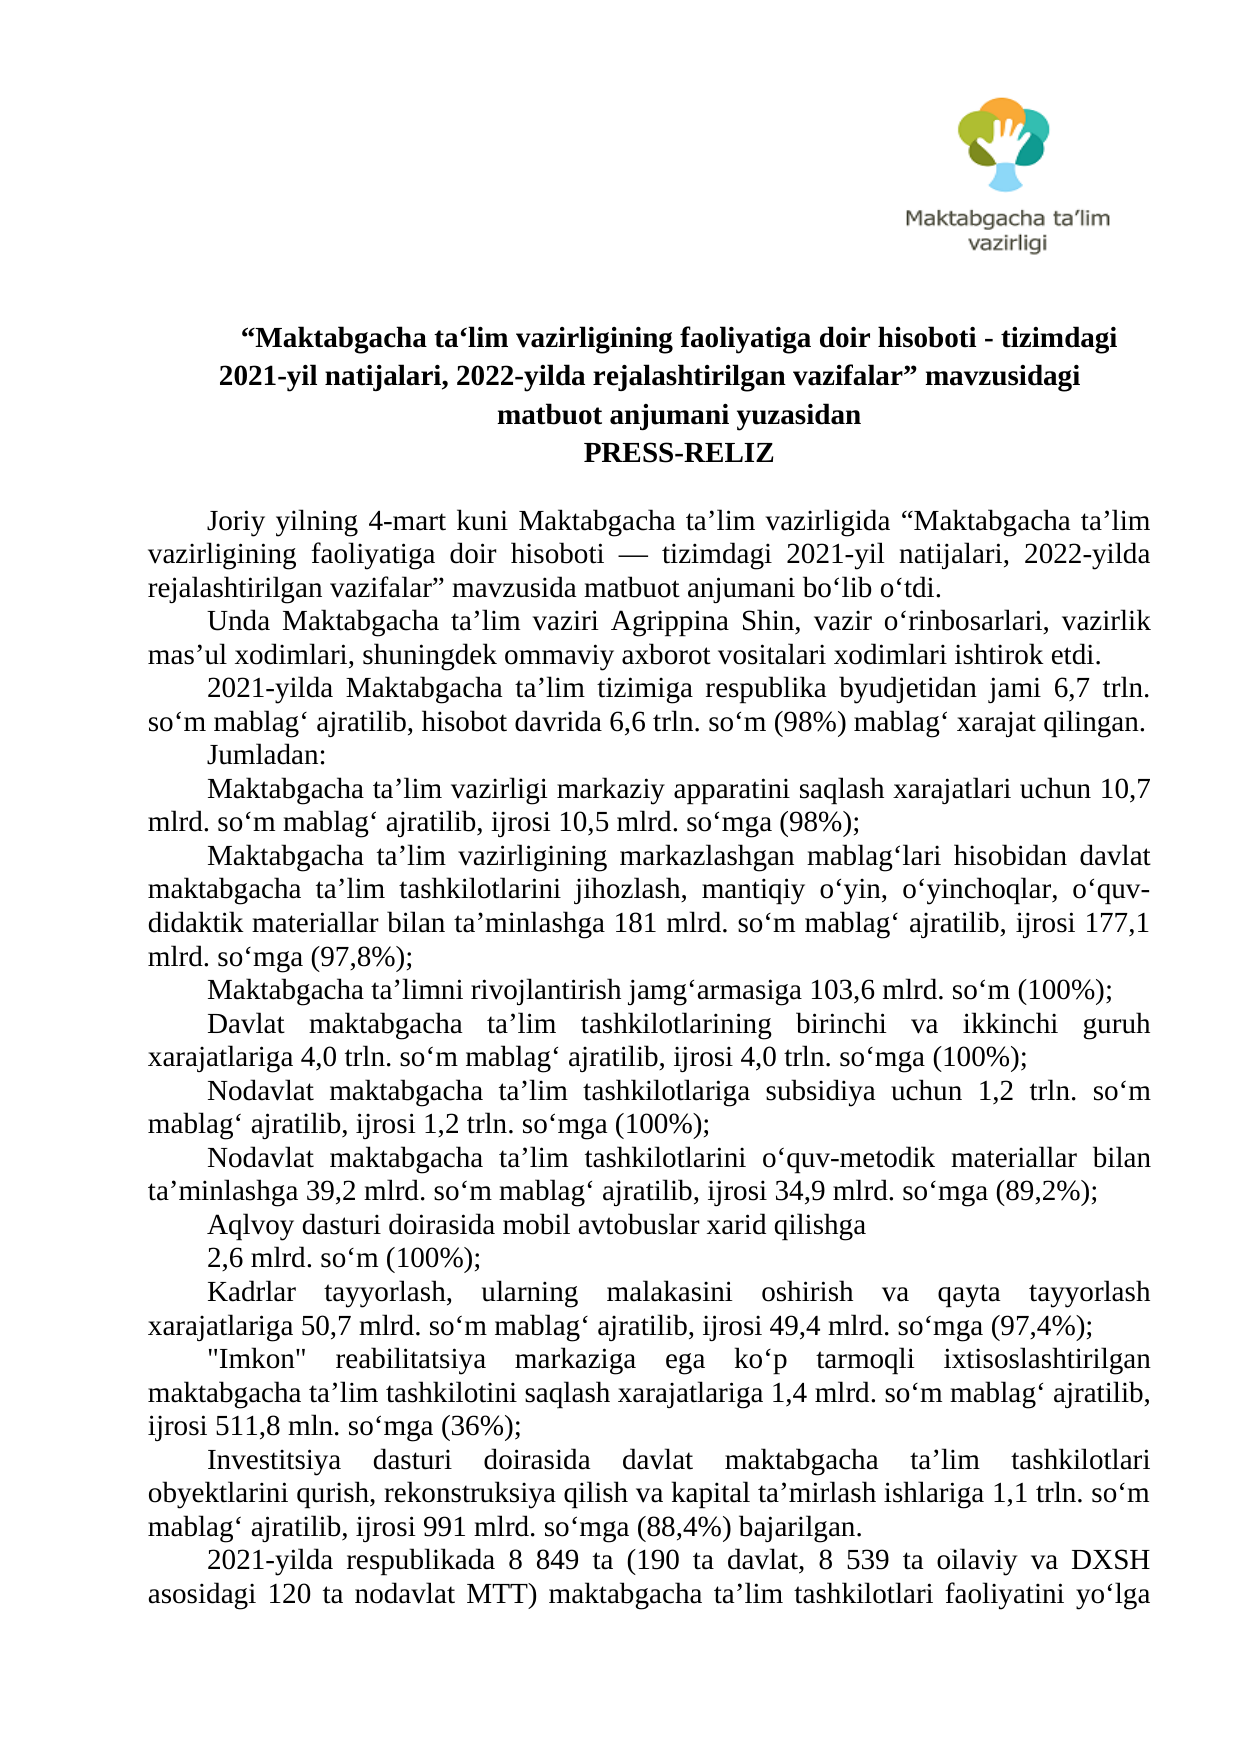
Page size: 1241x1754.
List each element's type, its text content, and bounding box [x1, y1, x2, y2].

text Unda Maktabgacha taʼlim vaziri Agrippina Shin, vazir oʻrinbosarlari, vazirlik masʼul xodimlari, shuningdek ommaviy axborot vositalari xodimlari ishtirok etdi. [148, 603, 1152, 670]
text Davlat maktabgacha taʼlim tashkilotlarining birinchi va ikkinchi guruh xarajatlariga 4,0 trln. soʻm mablagʻ ajratilib, ijrosi 4,0 trln. soʻmga (100%); [148, 1006, 1152, 1073]
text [148, 1542, 1152, 1609]
text Nodavlat maktabgacha taʼlim tashkilotlariga subsidiya uchun 1,2 trln. soʻm mablagʻ ajratilib, ijrosi 1,2 trln. soʻmga (100%); [148, 1073, 1152, 1140]
text Maktabgacha taʼlim vazirligining markazlashgan mablagʻlari hisobidan davlat maktabgacha taʼlim tashkilotlarini jihozlash, mantiqiy oʻyin, oʻyinchoqlar, oʻquv-didaktik materiallar bilan taʼminlashga 181 mlrd. soʻm mablagʻ ajratilib, ijrosi 177,1 mlrd. soʻmga (97,8%); [148, 838, 1152, 972]
text PRESS-RELIZ [148, 436, 1152, 469]
text Jumladan: [148, 737, 1152, 771]
text "Imkon" reabilitatsiya markaziga ega koʻp tarmoqli ixtisoslashtirilgan maktabgacha taʼlim tashkilotini saqlash xarajatlariga 1,4 mlrd. soʻm mablagʻ ajratilib, ijrosi 511,8 mln. soʻmga (36%); [148, 1341, 1152, 1442]
text Maktabgacha taʼlimni rivojlantirish jamgʻarmasiga 103,6 mlrd. soʻm (100%); [148, 972, 1152, 1006]
text 2,6 mlrd. soʻm (100%); [148, 1241, 1152, 1274]
text matbuot anjumani yuzasidan [148, 397, 1152, 431]
text Nodavlat maktabgacha taʼlim tashkilotlarini oʻquv-metodik materiallar bilan taʼminlashga 39,2 mlrd. soʻm mablagʻ ajratilib, ijrosi 34,9 mlrd. soʻmga (89,2%); [148, 1140, 1152, 1207]
picture [885, 88, 1129, 264]
text Aqlvoy dasturi doirasida mobil avtobuslar xarid qilishga [148, 1207, 1152, 1241]
text Joriy yilning 4-mart kuni Maktabgacha taʼlim vazirligida “Maktabgacha taʼlim vazirligining faoliyatiga doir hisoboti — tizimdagi 2021-yil natijalari, 2022-yilda rejalashtirilgan vazifalar” mavzusida matbuot anjumani boʻlib oʻtdi. [148, 503, 1152, 603]
text “Maktabgacha taʻlim vazirligining faoliyatiga doir hisoboti - tizimdagi 2021-yil natijalari, 2022-yilda rejalashtirilgan vazifalar” mavzusidagi [148, 320, 1152, 392]
text Kadrlar tayyorlash, ularning malakasini oshirish va qayta tayyorlash xarajatlariga 50,7 mlrd. soʻm mablagʻ ajratilib, ijrosi 49,4 mlrd. soʻmga (97,4%); [148, 1274, 1152, 1341]
text Investitsiya dasturi doirasida davlat maktabgacha taʼlim tashkilotlari obyektlarini qurish, rekonstruksiya qilish va kapital taʼmirlash ishlariga 1,1 trln. soʻm mablagʻ ajratilib, ijrosi 991 mlrd. soʻmga (88,4%) bajarilgan. [148, 1442, 1152, 1542]
text 2021-yilda Maktabgacha taʼlim tizimiga respublika byudjetidan jami 6,7 trln. soʻm mablagʻ ajratilib, hisobot davrida 6,6 trln. soʻm (98%) mablagʻ xarajat qilingan. [148, 670, 1152, 737]
text Maktabgacha taʼlim vazirligi markaziy apparatini saqlash xarajatlari uchun 10,7 mlrd. soʻm mablagʻ ajratilib, ijrosi 10,5 mlrd. soʻmga (98%); [148, 771, 1152, 838]
